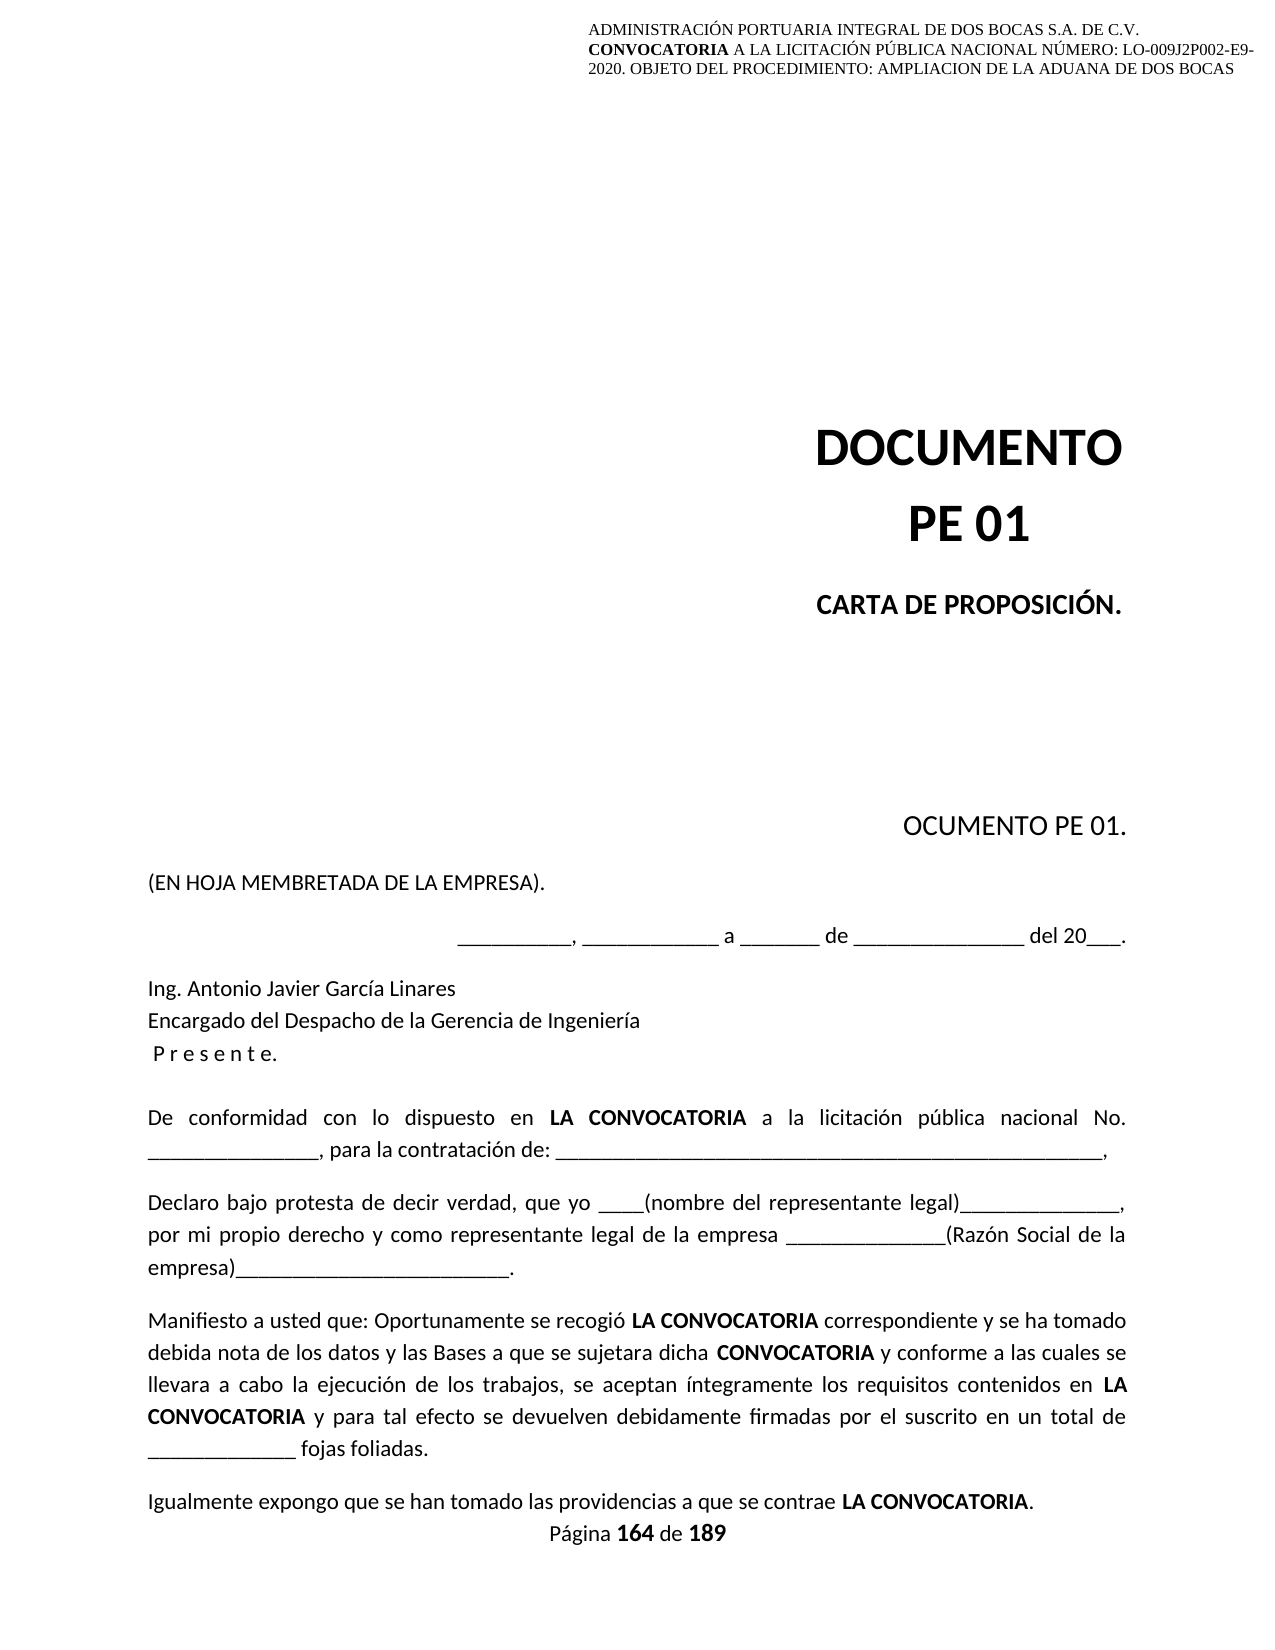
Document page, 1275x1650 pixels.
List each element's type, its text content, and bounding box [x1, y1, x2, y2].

text Declaro bajo protesta de decir verdad, que yo ____(nombre del representante legal)______________, por mi propio derecho y como representante legal de la empresa ______________(Razón Social de la empresa)________________________. [148, 1188, 1127, 1281]
text (EN HOJA MEMBRETADA DE LA EMPRESA). [148, 868, 1127, 896]
text __________, ____________ a _______ de _______________ del 20___. [148, 921, 1127, 949]
text DOCUMENTO PE 01 [811, 413, 1127, 555]
text Ing. Antonio Javier García Linares [148, 974, 1127, 1002]
text Encargado del Despacho de la Gerencia de Ingeniería [148, 1007, 1127, 1034]
text Igualmente expongo que se han tomado las providencias a que se contrae LA CONVOCATORIA. [148, 1487, 1127, 1516]
text P r e s e n t e. [148, 1039, 1127, 1067]
text CARTA DE PROPOSICIÓN. [811, 586, 1127, 621]
text OCUMENTO PE 01. [148, 807, 1127, 842]
text Manifiesto a usted que: Oportunamente se recogió LA CONVOCATORIA correspondiente y se ha tomado debida nota de los datos y las Bases a que se sujetara dicha CONVOCATORIA y conforme a las cuales se llevara a cabo la ejecución de los trabajos, se aceptan íntegramente los requisitos contenidos en LA CONVOCATORIA y para tal efecto se devuelven debidamente firmadas por el suscrito en un total de _____________ fojas foliadas. [148, 1306, 1127, 1462]
text De conformidad con lo dispuesto en LA CONVOCATORIA a la licitación pública nacional No. _______________, para la contratación de: ________________________________________________, [148, 1103, 1127, 1163]
